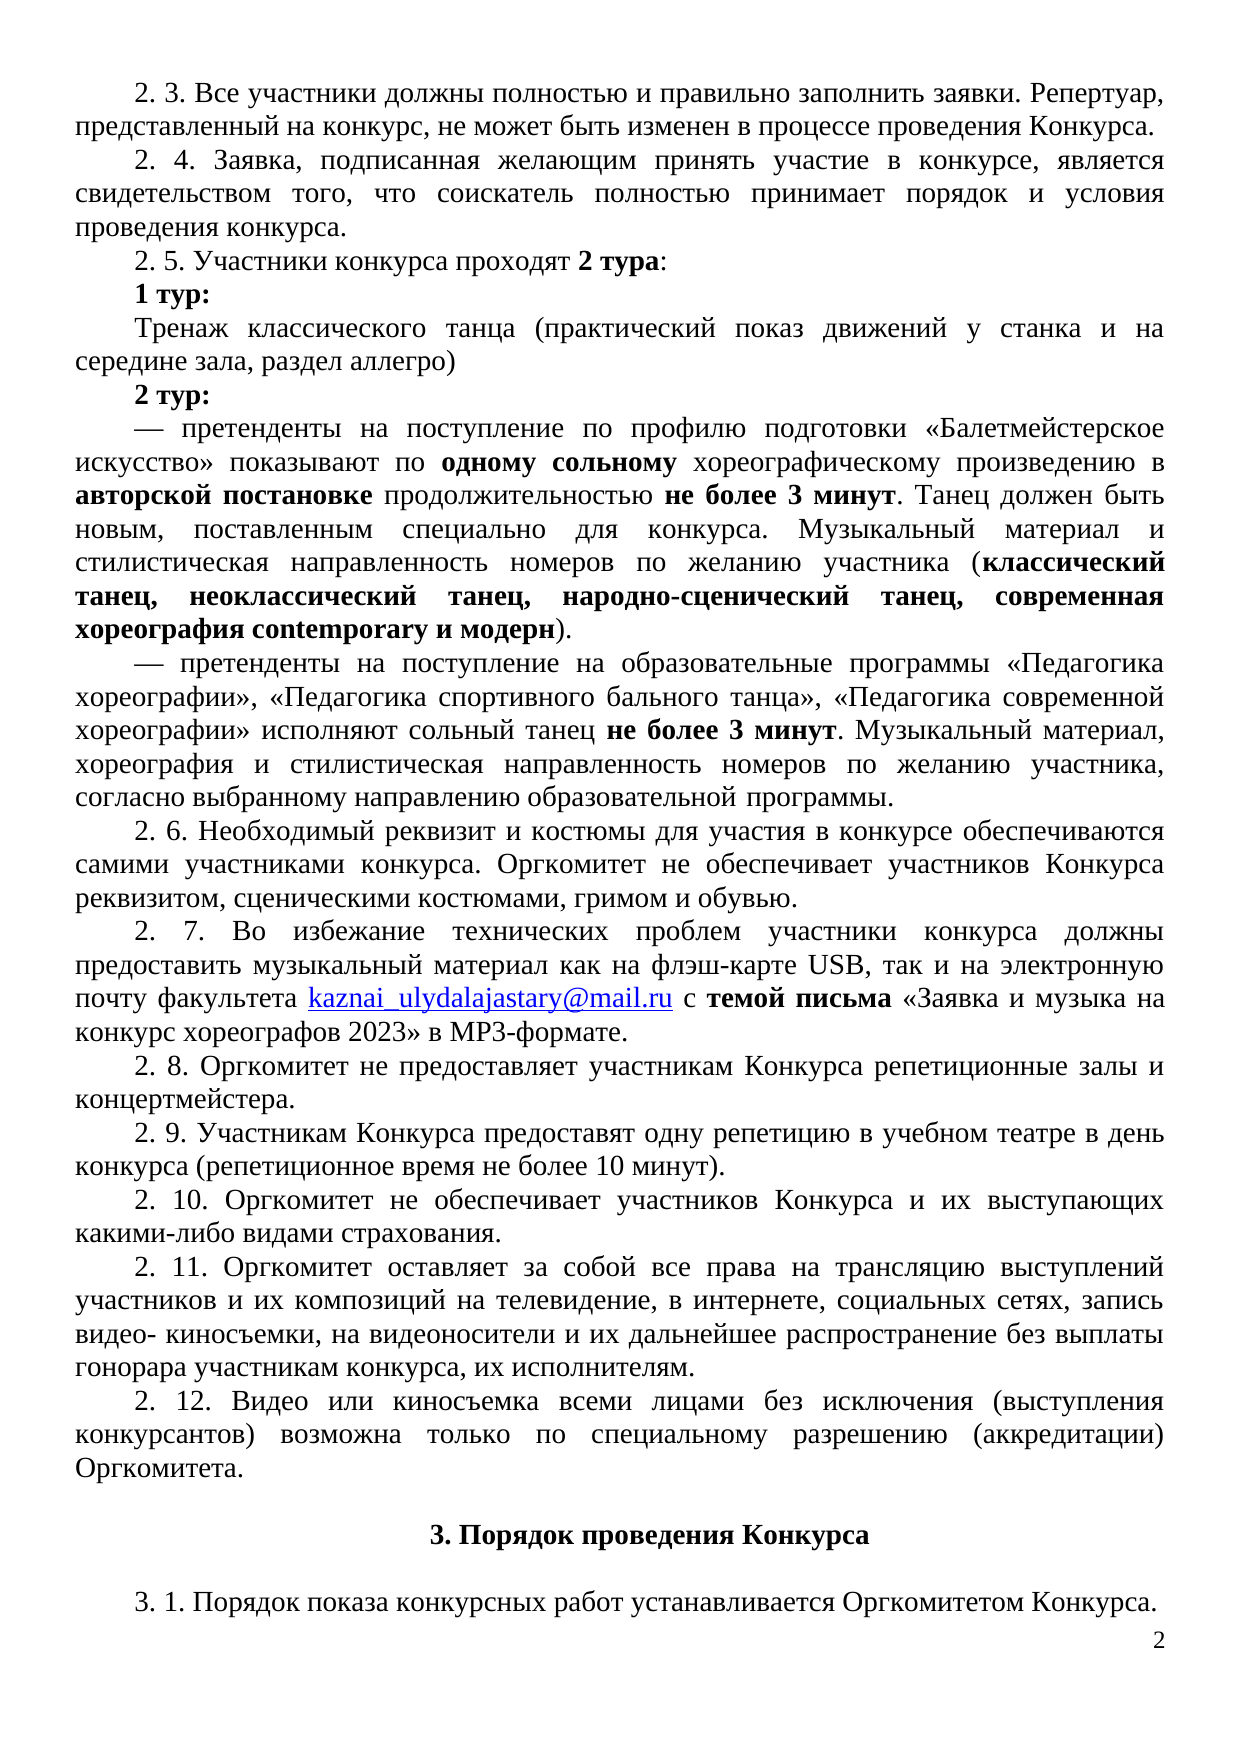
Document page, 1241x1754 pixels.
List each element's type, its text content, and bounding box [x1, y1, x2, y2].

text 2. 8. Оргкомитет не предоставляет участникам Конкурса репетиционные залы и концертмейстера. [75, 1048, 1165, 1115]
text 2. 5. Участники конкурса проходят 2 тура: [75, 243, 1165, 276]
text 2. 12. Видео или киносъемка всеми лицами без исключения (выступления конкурсантов) возможна только по специальному разрешению (аккредитации) Оргкомитета. [75, 1383, 1165, 1484]
text 2. 11. Оргкомитет оставляет за собой все права на трансляцию выступлений участников и их композиций на телевидение, в интернете, социальных сетях, запись видео- киносъемки, на видеоносители и их дальнейшее распространение без выплаты гонорара участникам конкурса, их исполнителям. [75, 1249, 1165, 1383]
text 2. 3. Все участники должны полностью и правильно заполнить заявки. Репертуар, представленный на конкурс, не может быть изменен в процессе проведения Конкурса. [75, 75, 1165, 142]
text 1 тур: [75, 276, 1165, 310]
text — претенденты на поступление на образовательные программы «Педагогика хореографии», «Педагогика спортивного бального танца», «Педагогика современной хореографии» исполняют сольный танец не более 3 минут. Музыкальный материал, хореография и стилистическая направленность номеров по желанию участника, согласно выбранному направлению образовательной программы. [75, 645, 1165, 813]
text Тренаж классического танца (практический показ движений у станка и на середине зала, раздел аллегро) [75, 310, 1165, 377]
text 2. 4. Заявка, подписанная желающим принять участие в конкурсе, является свидетельством того, что соискатель полностью принимает порядок и условия проведения конкурса. [75, 142, 1165, 243]
text 2. 10. Оргкомитет не обеспечивает участников Конкурса и их выступающих какими-либо видами страхования. [75, 1182, 1165, 1249]
text 3. 1. Порядок показа конкурсных работ устанавливается Оргкомитетом Конкурса. [75, 1584, 1165, 1618]
text 2. 6. Необходимый реквизит и костюмы для участия в конкурсе обеспечиваются самими участниками конкурса. Оргкомитет не обеспечивает участников Конкурса реквизитом, сценическими костюмами, гримом и обувью. [75, 813, 1165, 913]
text 2 тур: [75, 377, 1165, 410]
text 3. Порядок проведения Конкурса [75, 1517, 1165, 1551]
text 2. 9. Участникам Конкурса предоставят одну репетицию в учебном театре в день конкурса (репетиционное время не более 10 минут). [75, 1115, 1165, 1182]
text 2. 7. Во избежание технических проблем участники конкурса должны предоставить музыкальный материал как на флэш-карте USB, так и на электронную почту факультета kaznai_ulydalajastary@mail.ru с темой письма «Заявка и музыка на конкурс хореографов 2023» в MP3-формате. [75, 913, 1165, 1048]
text — претенденты на поступление по профилю подготовки «Балетмейстерское искусство» показывают по одному сольному хореографическому произведению в авторской постановке продолжительностью не более 3 минут. Танец должен быть новым, поставленным специально для конкурса. Музыкальный материал и стилистическая направленность номеров по желанию участника (классический танец, неоклассический танец, народно-сценический танец, современная хореография contemporary и модерн). [75, 410, 1165, 645]
